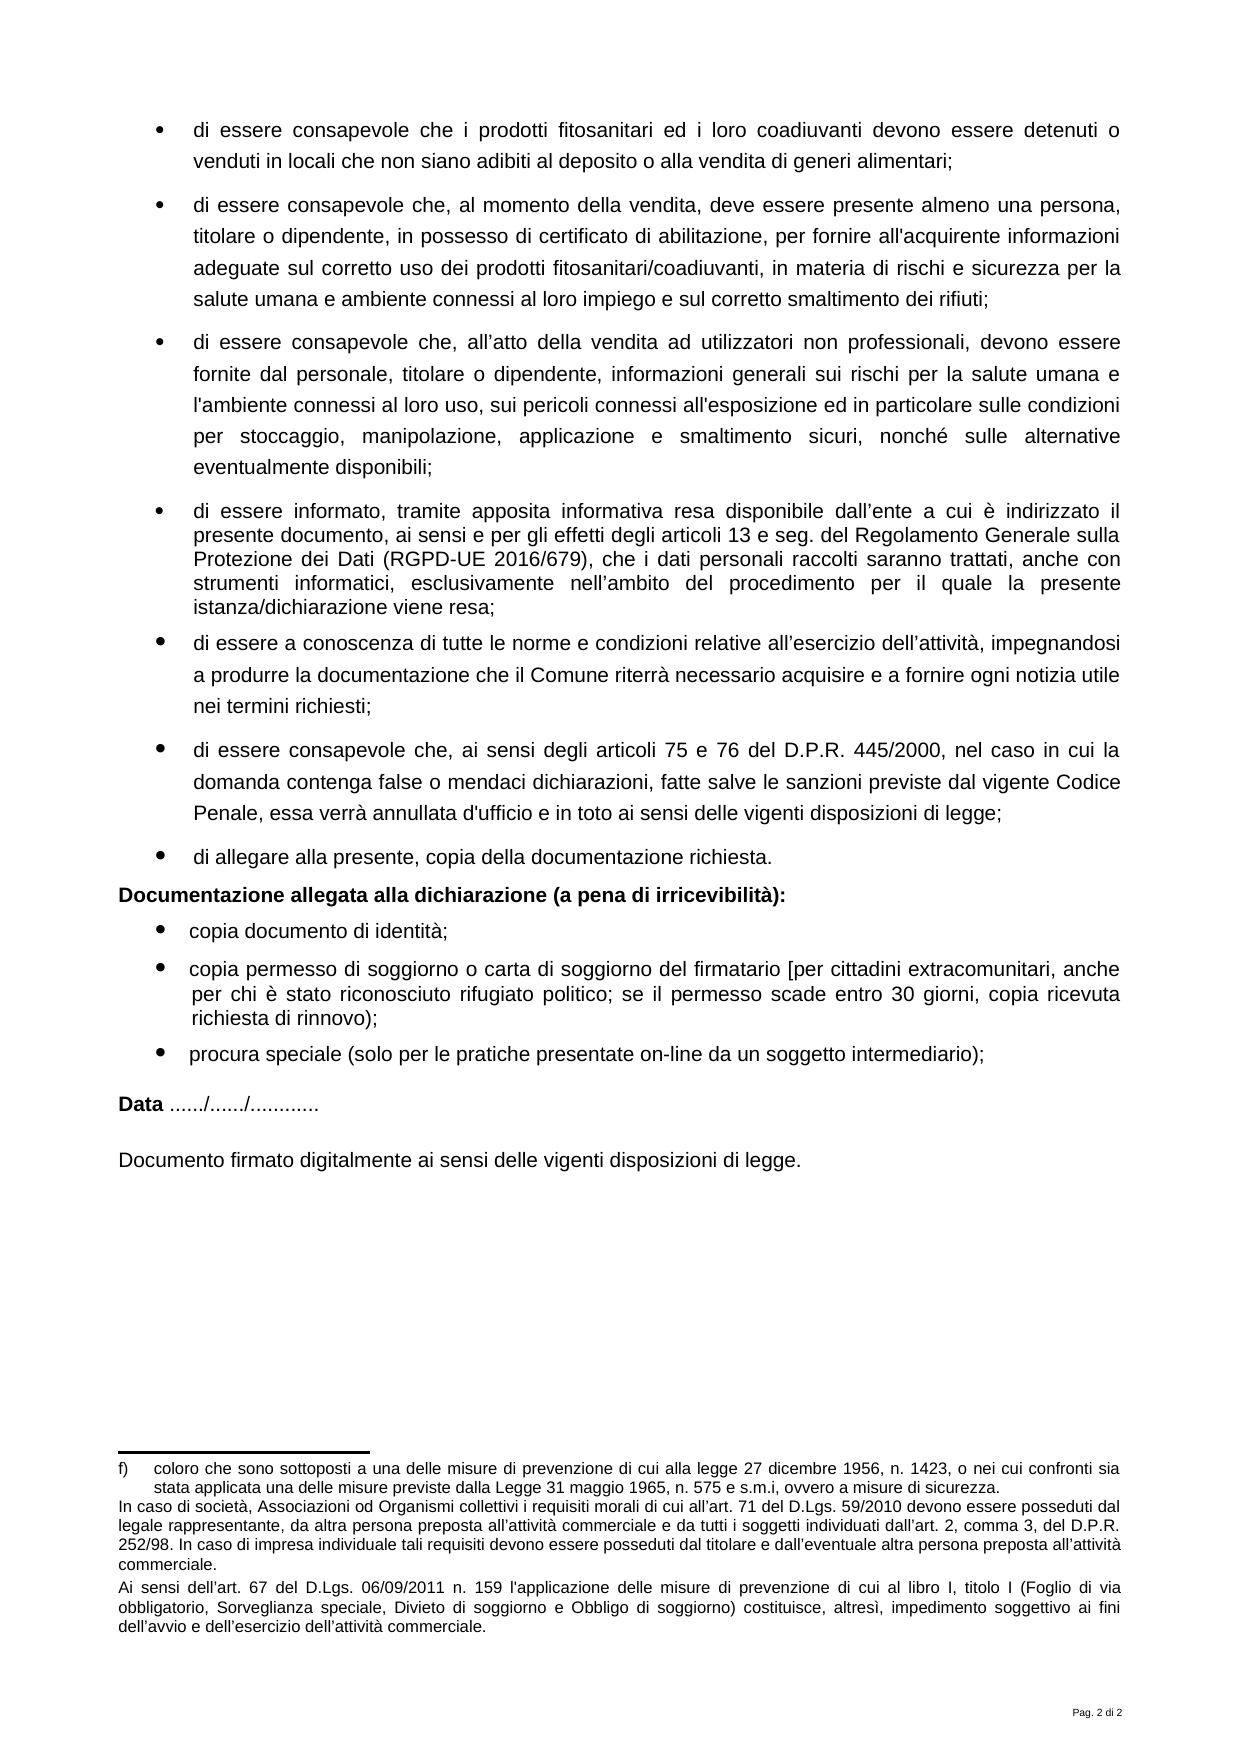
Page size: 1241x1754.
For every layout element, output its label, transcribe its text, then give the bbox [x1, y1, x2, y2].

list di essere consapevole che, al momento della vendita, deve essere presente almeno una persona, titolare o dipendente, in possesso di certificato di abilitazione, per fornire all'acquirente informazioni adeguate sul corretto uso dei prodotti fitosanitari/coadiuvanti, in materia di rischi e sicurezza per la salute umana e ambiente connessi al loro impiego e sul corretto smaltimento dei rifiuti; [156, 193, 1122, 311]
text Data ....../....../............ [118, 1092, 1122, 1116]
list di essere consapevole che i prodotti fitosanitari ed i loro coadiuvanti devono essere detenuti o venduti in locali che non siano adibiti al deposito o alla vendita di generi alimentari; [156, 118, 1122, 173]
list di essere consapevole che, ai sensi degli articoli 75 e 76 del D.P.R. 445/2000, nel caso in cui la domanda contenga false o mendaci dichiarazioni, fatte salve le sanzioni previste dal vigente Codice Penale, essa verrà annullata d'ufficio e in toto ai sensi delle vigenti disposizioni di legge; [156, 738, 1122, 825]
list copia permesso di soggiorno o carta di soggiorno del firmatario [per cittadini extracomunitari, anche per chi è stato riconosciuto rifugiato politico; se il permesso scade entro 30 giorni, copia ricevuta richiesta di rinnovo); [156, 956, 1122, 1029]
list di essere a conoscenza di tutte le norme e condizioni relative all’esercizio dell’attività, impegnandosi a produrre la documentazione che il Comune riterrà necessario acquisire e a fornire ogni notizia utile nei termini richiesti; [156, 631, 1122, 718]
list procura speciale (solo per le pratiche presentate on-line da un soggetto intermediario); [156, 1042, 1122, 1067]
list di allegare alla presente, copia della documentazione richiesta. [156, 845, 1122, 870]
list copia documento di identità; [156, 919, 1122, 944]
list di essere consapevole che, all’atto della vendita ad utilizzatori non professionali, devono essere fornite dal personale, titolare o dipendente, informazioni generali sui rischi per la salute umana e l'ambiente connessi al loro uso, sui pericoli connessi all'esposizione ed in particolare sulle condizioni per stoccaggio, manipolazione, applicazione e smaltimento sicuri, nonché sulle alternative eventualmente disponibili; [156, 330, 1122, 479]
list di essere informato, tramite apposita informativa resa disponibile dall’ente a cui è indirizzato il presente documento, ai sensi e per gli effetti degli articoli 13 e seg. del Regolamento Generale sulla Protezione dei Dati (RGPD-UE 2016/679), che i dati personali raccolti saranno trattati, anche con strumenti informatici, esclusivamente nell’ambito del procedimento per il quale la presente istanza/dichiarazione viene resa; [156, 498, 1122, 618]
text Documentazione allegata alla dichiarazione (a pena di irricevibilità): [118, 882, 1122, 906]
text Documento firmato digitalmente ai sensi delle vigenti disposizioni di legge. [118, 1148, 1122, 1172]
